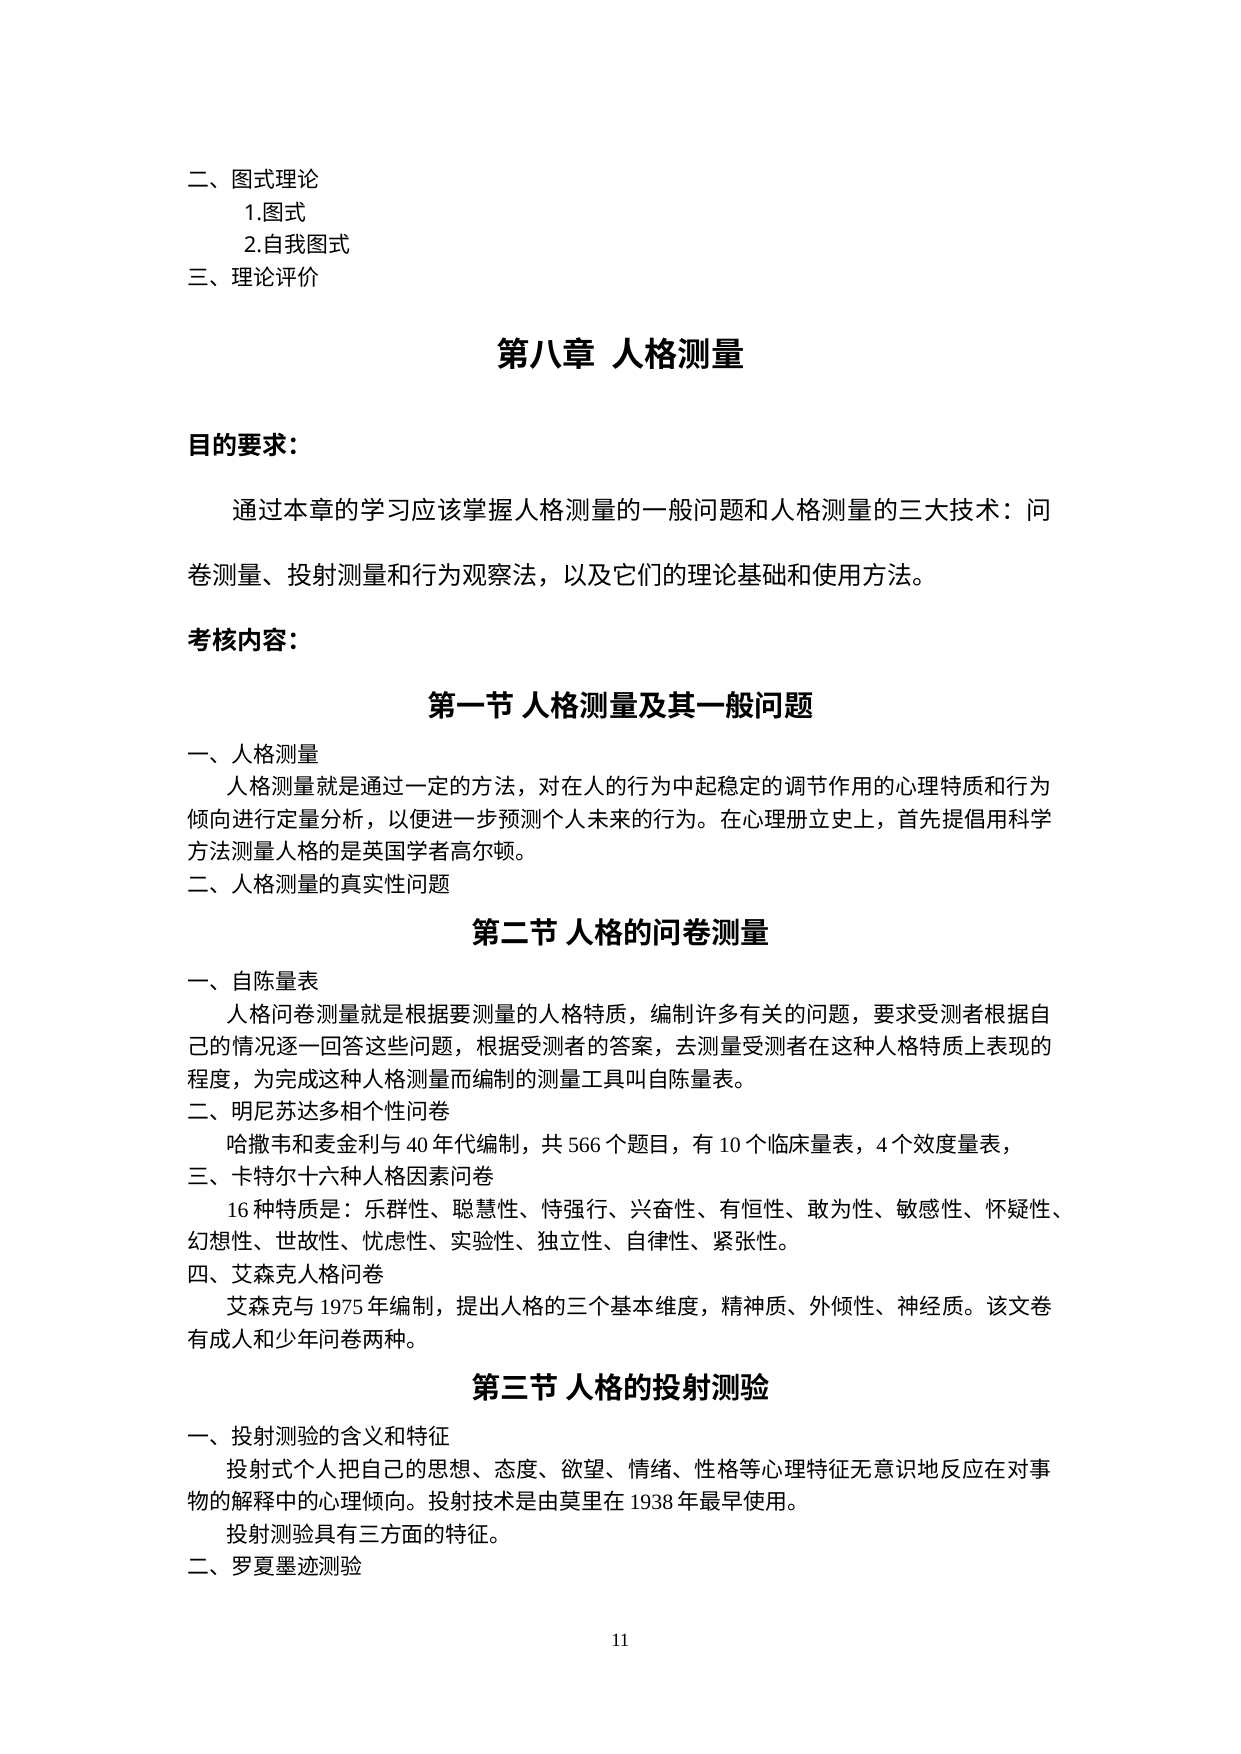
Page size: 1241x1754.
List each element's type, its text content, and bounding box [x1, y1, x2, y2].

text 三、卡特尔十六种人格因素问卷 [187, 1159, 1053, 1191]
text 人格问卷测量就是根据要测量的人格特质，编制许多有关的问题，要求受测者根据自己的情况逐一回答这些问题，根据受测者的答案，去测量受测者在这种人格特质上表现的程度，为完成这种人格测量而编制的测量工具叫自陈量表。 [187, 996, 1053, 1094]
text 2.自我图式 [187, 227, 1053, 259]
text 哈撒韦和麦金利与40年代编制，共566个题目，有10个临床量表，4个效度量表， [187, 1126, 1053, 1159]
text 第一节 人格测量及其一般问题 [187, 671, 1053, 736]
text 考核内容： [187, 606, 1053, 671]
text 第二节 人格的问卷测量 [187, 899, 1053, 964]
text 第三节 人格的投射测验 [187, 1354, 1053, 1419]
text 艾森克与1975年编制，提出人格的三个基本维度，精神质、外倾性、神经质。该文卷有成人和少年问卷两种。 [187, 1289, 1053, 1354]
text 二、明尼苏达多相个性问卷 [187, 1094, 1053, 1126]
text 三、理论评价 [187, 259, 1053, 292]
text 二、图式理论 [187, 162, 1053, 194]
text 一、投射测验的含义和特征 [187, 1419, 1053, 1451]
text 二、人格测量的真实性问题 [187, 866, 1053, 899]
text 二、罗夏墨迹测验 [187, 1549, 1053, 1581]
text 1.图式 [187, 194, 1053, 227]
text 投射式个人把自己的思想、态度、欲望、情绪、性格等心理特征无意识地反应在对事物的解释中的心理倾向。投射技术是由莫里在1938年最早使用。 [187, 1451, 1053, 1516]
text 通过本章的学习应该掌握人格测量的一般问题和人格测量的三大技术：问卷测量、投射测量和行为观察法，以及它们的理论基础和使用方法。 [187, 476, 1053, 606]
text 目的要求： [187, 411, 1053, 476]
text 投射测验具有三方面的特征。 [187, 1516, 1053, 1549]
text 人格测量就是通过一定的方法，对在人的行为中起稳定的调节作用的心理特质和行为倾向进行定量分析，以便进一步预测个人未来的行为。在心理册立史上，首先提倡用科学方法测量人格的是英国学者高尔顿。 [187, 769, 1053, 866]
text 一、人格测量 [187, 736, 1053, 769]
subtitle 第八章 人格测量 [187, 319, 1053, 384]
text 16种特质是：乐群性、聪慧性、恃强行、兴奋性、有恒性、敢为性、敏感性、怀疑性、幻想性、世故性、忧虑性、实验性、独立性、自律性、紧张性。 [187, 1191, 1053, 1256]
text 四、艾森克人格问卷 [187, 1256, 1053, 1289]
text 一、自陈量表 [187, 964, 1053, 996]
